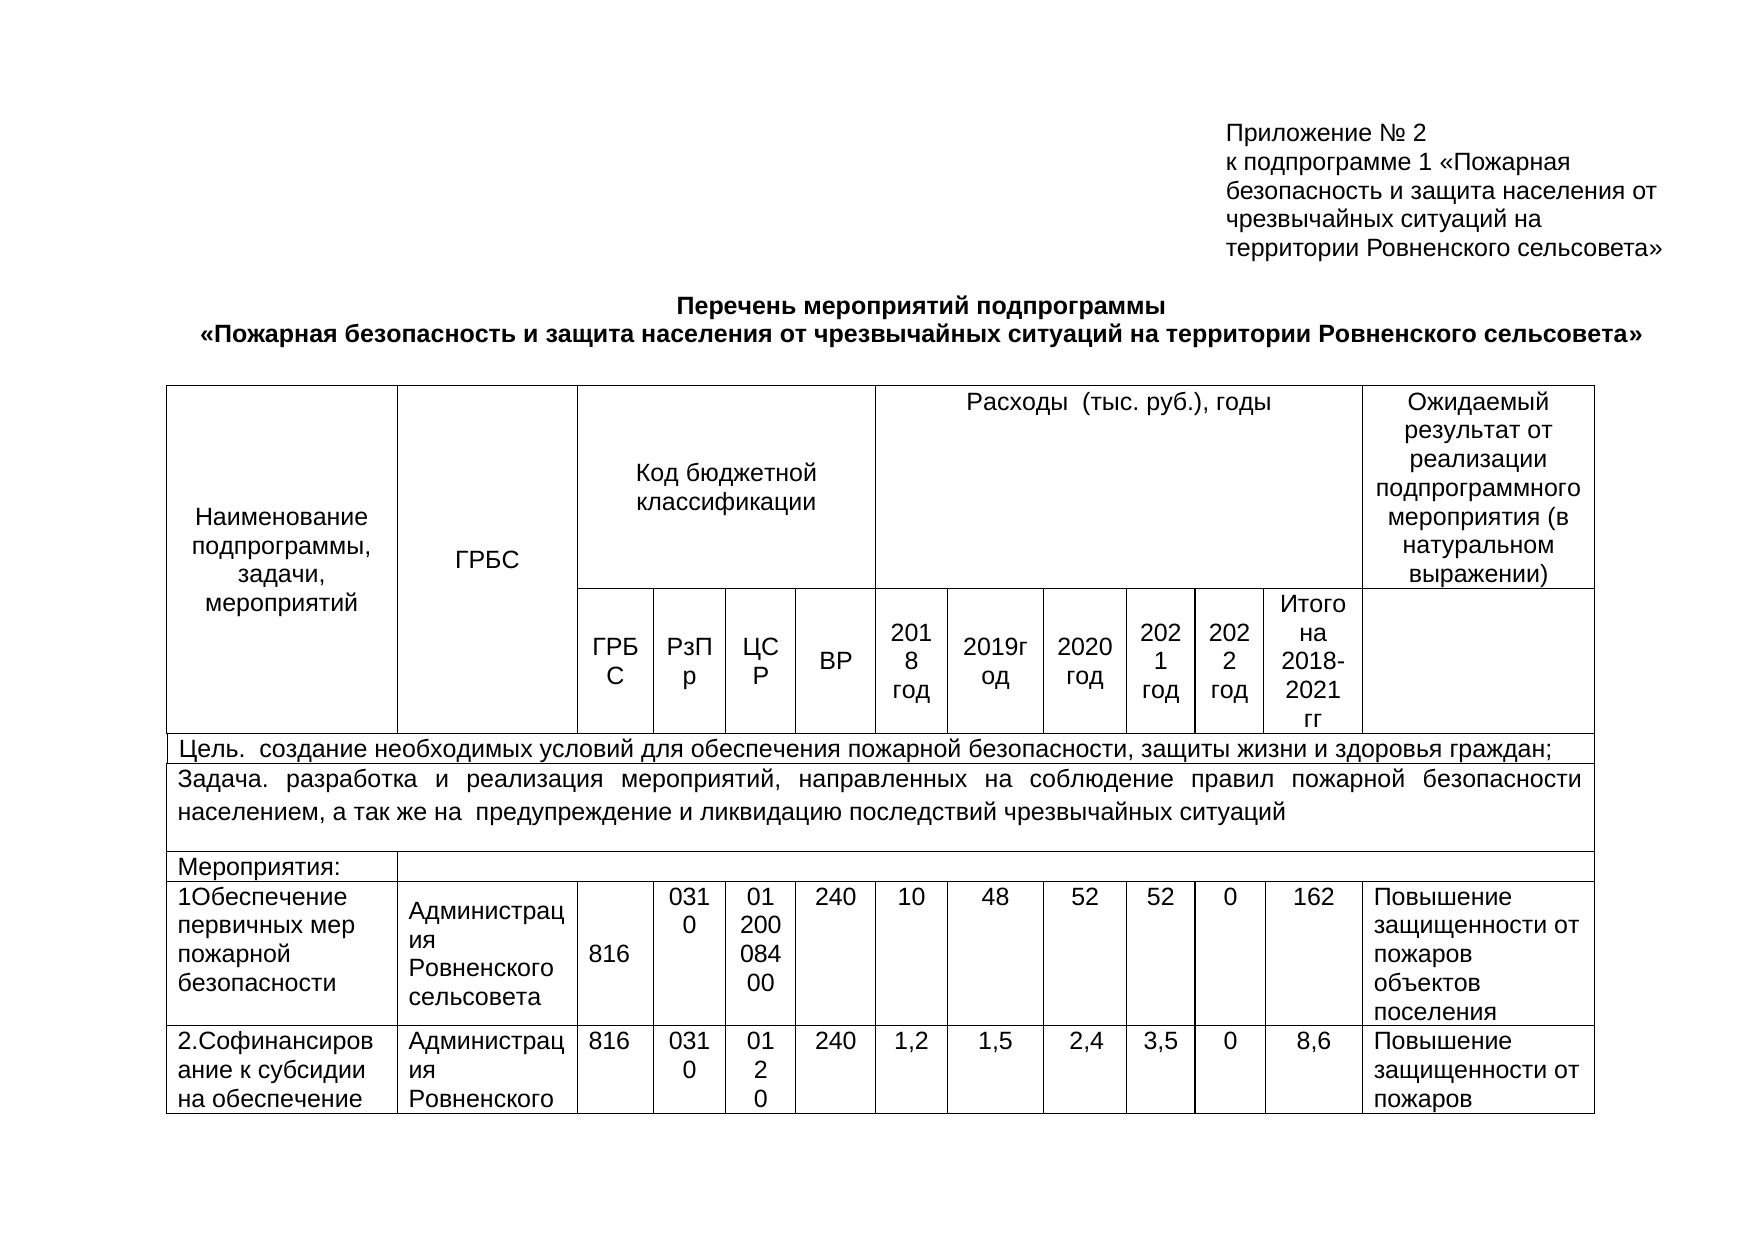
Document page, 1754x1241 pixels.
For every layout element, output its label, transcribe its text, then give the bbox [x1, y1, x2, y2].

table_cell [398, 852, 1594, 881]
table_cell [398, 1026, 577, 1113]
text «Пожарная безопасность и защита населения от чрезвычайных ситуаций на территории Ровненского сельсовета» [177, 319, 1665, 348]
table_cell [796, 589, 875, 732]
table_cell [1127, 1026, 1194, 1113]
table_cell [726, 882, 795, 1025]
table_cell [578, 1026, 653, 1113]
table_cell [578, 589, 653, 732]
text к подпрограмме 1 «Пожарная безопасность и защита населения от чрезвычайных ситуаций на территории Ровненского сельсовета» [1226, 147, 1665, 262]
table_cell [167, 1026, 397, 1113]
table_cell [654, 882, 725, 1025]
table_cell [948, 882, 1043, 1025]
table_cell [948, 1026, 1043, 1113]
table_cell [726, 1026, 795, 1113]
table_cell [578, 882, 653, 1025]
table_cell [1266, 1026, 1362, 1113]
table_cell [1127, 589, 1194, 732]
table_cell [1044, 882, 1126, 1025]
text Приложение № 2 [1152, 118, 1665, 147]
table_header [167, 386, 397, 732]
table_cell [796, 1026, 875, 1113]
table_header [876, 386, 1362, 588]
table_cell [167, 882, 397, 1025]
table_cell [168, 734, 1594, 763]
text Перечень мероприятий подпрограммы [177, 291, 1665, 319]
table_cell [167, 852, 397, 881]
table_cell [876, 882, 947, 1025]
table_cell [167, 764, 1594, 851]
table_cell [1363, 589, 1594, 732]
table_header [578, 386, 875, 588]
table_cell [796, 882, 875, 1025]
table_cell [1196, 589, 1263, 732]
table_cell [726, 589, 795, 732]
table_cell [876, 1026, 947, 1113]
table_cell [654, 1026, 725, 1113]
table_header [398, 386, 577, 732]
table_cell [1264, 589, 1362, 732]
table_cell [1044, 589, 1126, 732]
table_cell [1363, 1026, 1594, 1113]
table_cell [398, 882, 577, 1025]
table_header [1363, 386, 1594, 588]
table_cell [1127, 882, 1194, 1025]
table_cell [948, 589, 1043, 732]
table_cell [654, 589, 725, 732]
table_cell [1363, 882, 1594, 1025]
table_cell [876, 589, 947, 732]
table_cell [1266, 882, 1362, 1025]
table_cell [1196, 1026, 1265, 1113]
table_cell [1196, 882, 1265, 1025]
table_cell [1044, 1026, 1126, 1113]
